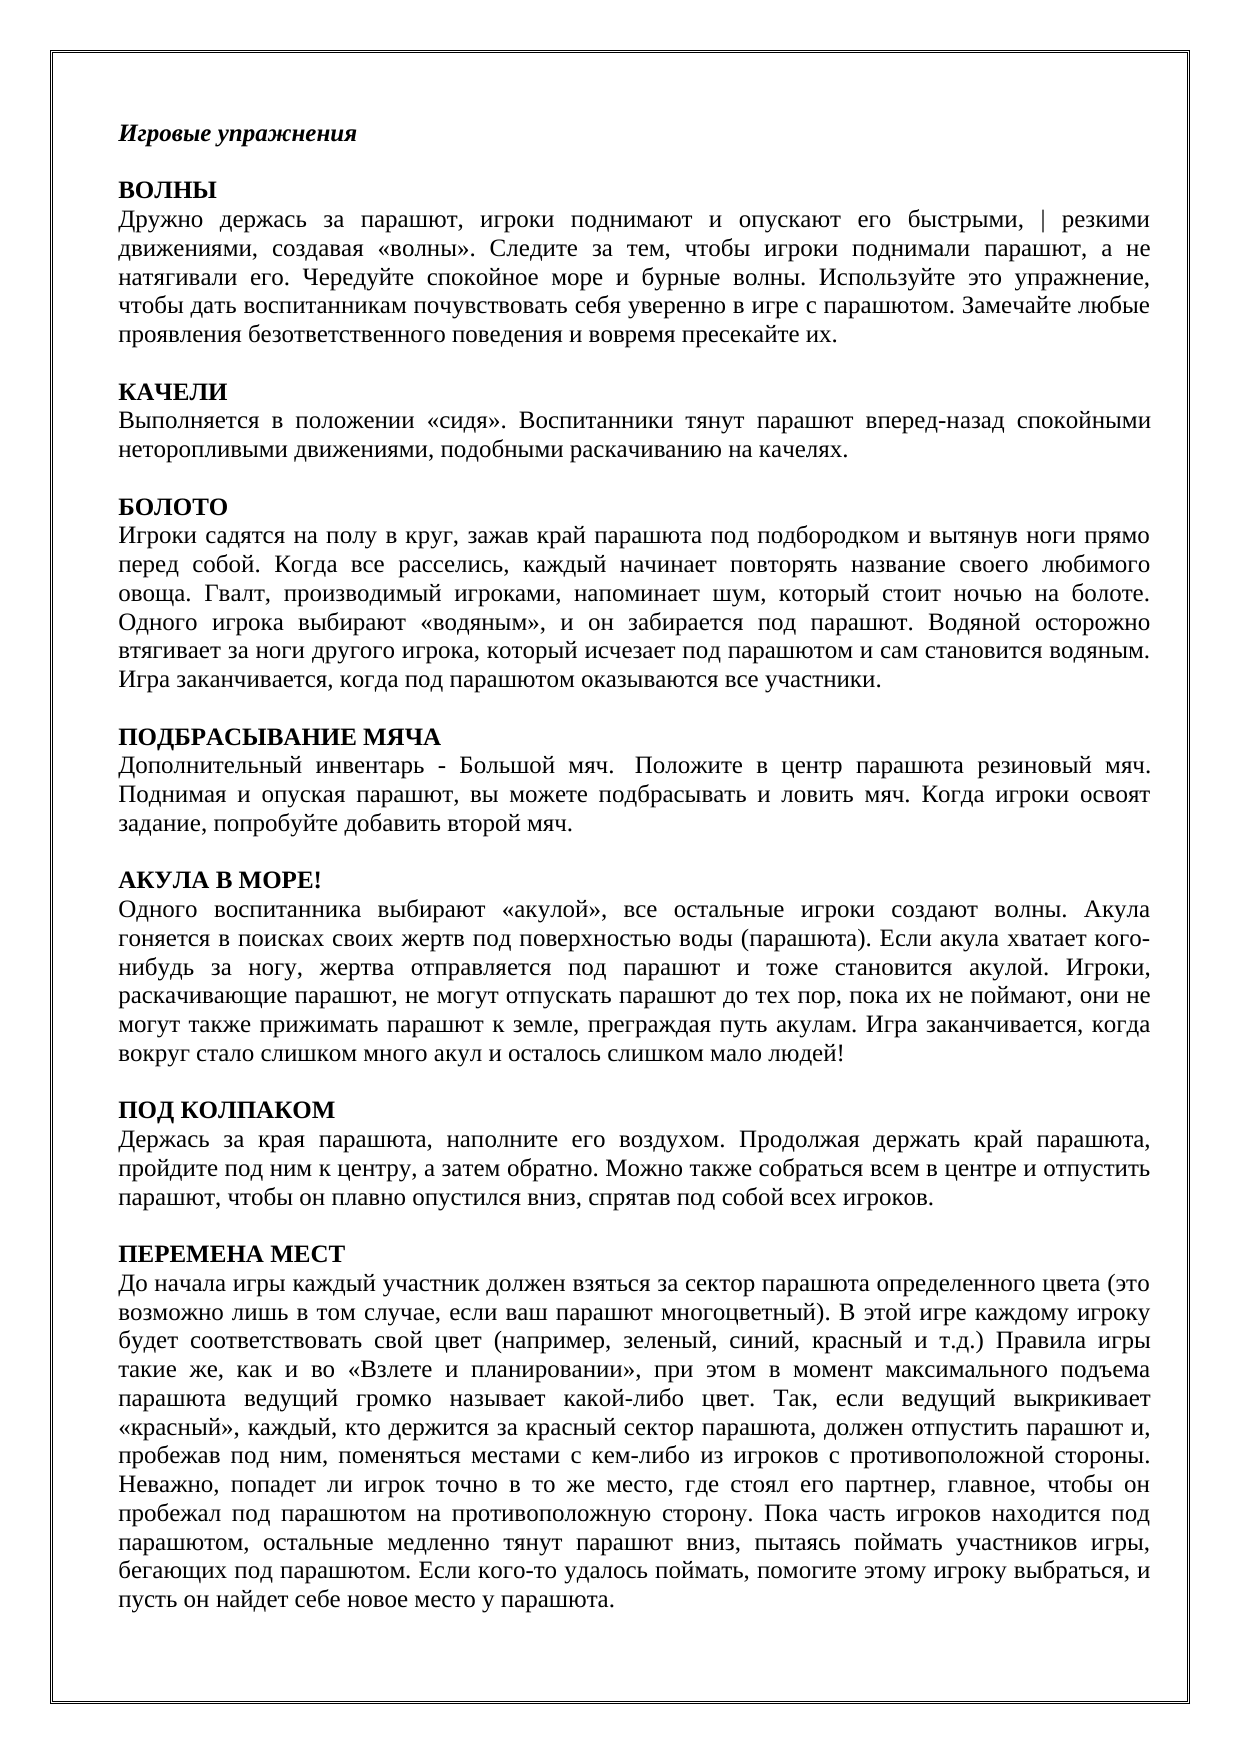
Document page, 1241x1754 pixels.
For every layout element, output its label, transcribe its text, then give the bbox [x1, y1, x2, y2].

text ПОДБРАСЫВАНИЕ МЯЧА [118, 722, 1152, 751]
text ПЕРЕМЕНА МЕСТ [118, 1239, 1152, 1268]
text КАЧЕЛИ [118, 377, 1152, 406]
text Одного воспитанника выбирают «акулой», все остальные игроки создают волны. Акула гоняется в поисках своих жертв под поверхностью воды (парашюта). Если акула хватает кого-нибудь за ногу, жертва отправляется под парашют и тоже становится акулой. Игроки, раскачивающие парашют, не могут отпускать парашют до тех пор, пока их не поймают, они не могут также прижимать парашют к земле, преграждая путь акулам. Игра заканчивается, когда вокруг стало слишком много акул и осталось слишком мало людей! [118, 894, 1152, 1067]
text ПОД КОЛПАКОМ [118, 1096, 1152, 1124]
text ВОЛНЫ [118, 176, 1152, 204]
text До начала игры каждый участник должен взяться за сектор парашюта определенного цвета (это возможно лишь в том случае, если ваш парашют многоцветный). В этой игре каждому игроку будет соответствовать свой цвет (например, зеленый, синий, красный и т.д.) Правила игры такие же, как и во «Взлете и планировании», при этом в момент максимального подъема парашюта ведущий громко называет какой-либо цвет. Так, если ведущий выкрикивает «красный», каждый, кто держится за красный сектор парашюта, должен отпустить парашют и, пробежав под ним, поменяться местами с кем-либо из игроков с противоположной стороны. Неважно, попадет ли игрок точно в то же место, где стоял его партнер, главное, чтобы он пробежал под парашютом на противоположную сторону. Пока часть игроков находится под парашютом, остальные медленно тянут парашют вниз, пытаясь поймать участников игры, бегающих под парашютом. Если кого-то удалось поймать, помогите этому игроку выбраться, и пусть он найдет себе новое место у парашюта. [118, 1268, 1152, 1613]
text Игровые упражнения [118, 118, 1152, 147]
text Дополнительный инвентарь - Большой мяч. Положите в центр парашюта резиновый мяч. Поднимая и опуская парашют, вы можете подбрасывать и ловить мяч. Когда игроки освоят задание, попробуйте добавить второй мяч. [118, 751, 1152, 837]
text Игроки садятся на полу в круг, зажав край парашюта под подбородком и вытянув ноги прямо перед собой. Когда все расселись, каждый начинает повторять название своего любимого овоща. Гвалт, производимый игроками, напоминает шум, который стоит ночью на болоте. Одного игрока выбирают «водяным», и он забирается под парашют. Водяной осторожно втягивает за ноги другого игрока, который исчезает под парашютом и сам становится водяным. Игра заканчивается, когда под парашютом оказываются все участники. [118, 521, 1152, 693]
text Выполняется в положении «сидя». Воспитанники тянут парашют вперед-назад спокойными неторопливыми движениями, подобными раскачиванию на качелях. [118, 406, 1152, 463]
text Дружно держась за парашют, игроки поднимают и опускают его быстрыми, | резкими движениями, создавая «волны». Следите за тем, чтобы игроки поднимали парашют, а не натягивали его. Чередуйте спокойное море и бурные волны. Используйте это упражнение, чтобы дать воспитанникам почувствовать себя уверенно в игре с парашютом. Замечайте любые проявления безответственного поведения и вовремя пресекайте их. [118, 204, 1152, 348]
text БОЛОТО [118, 492, 1152, 521]
text АКУЛА В МОРЕ! [118, 866, 1152, 894]
text Держась за края парашюта, наполните его воздухом. Продолжая держать край парашюта, пройдите под ним к центру, а затем обратно. Можно также собраться всем в центре и отпустить парашют, чтобы он плавно опустился вниз, спрятав под собой всех игроков. [118, 1124, 1152, 1211]
